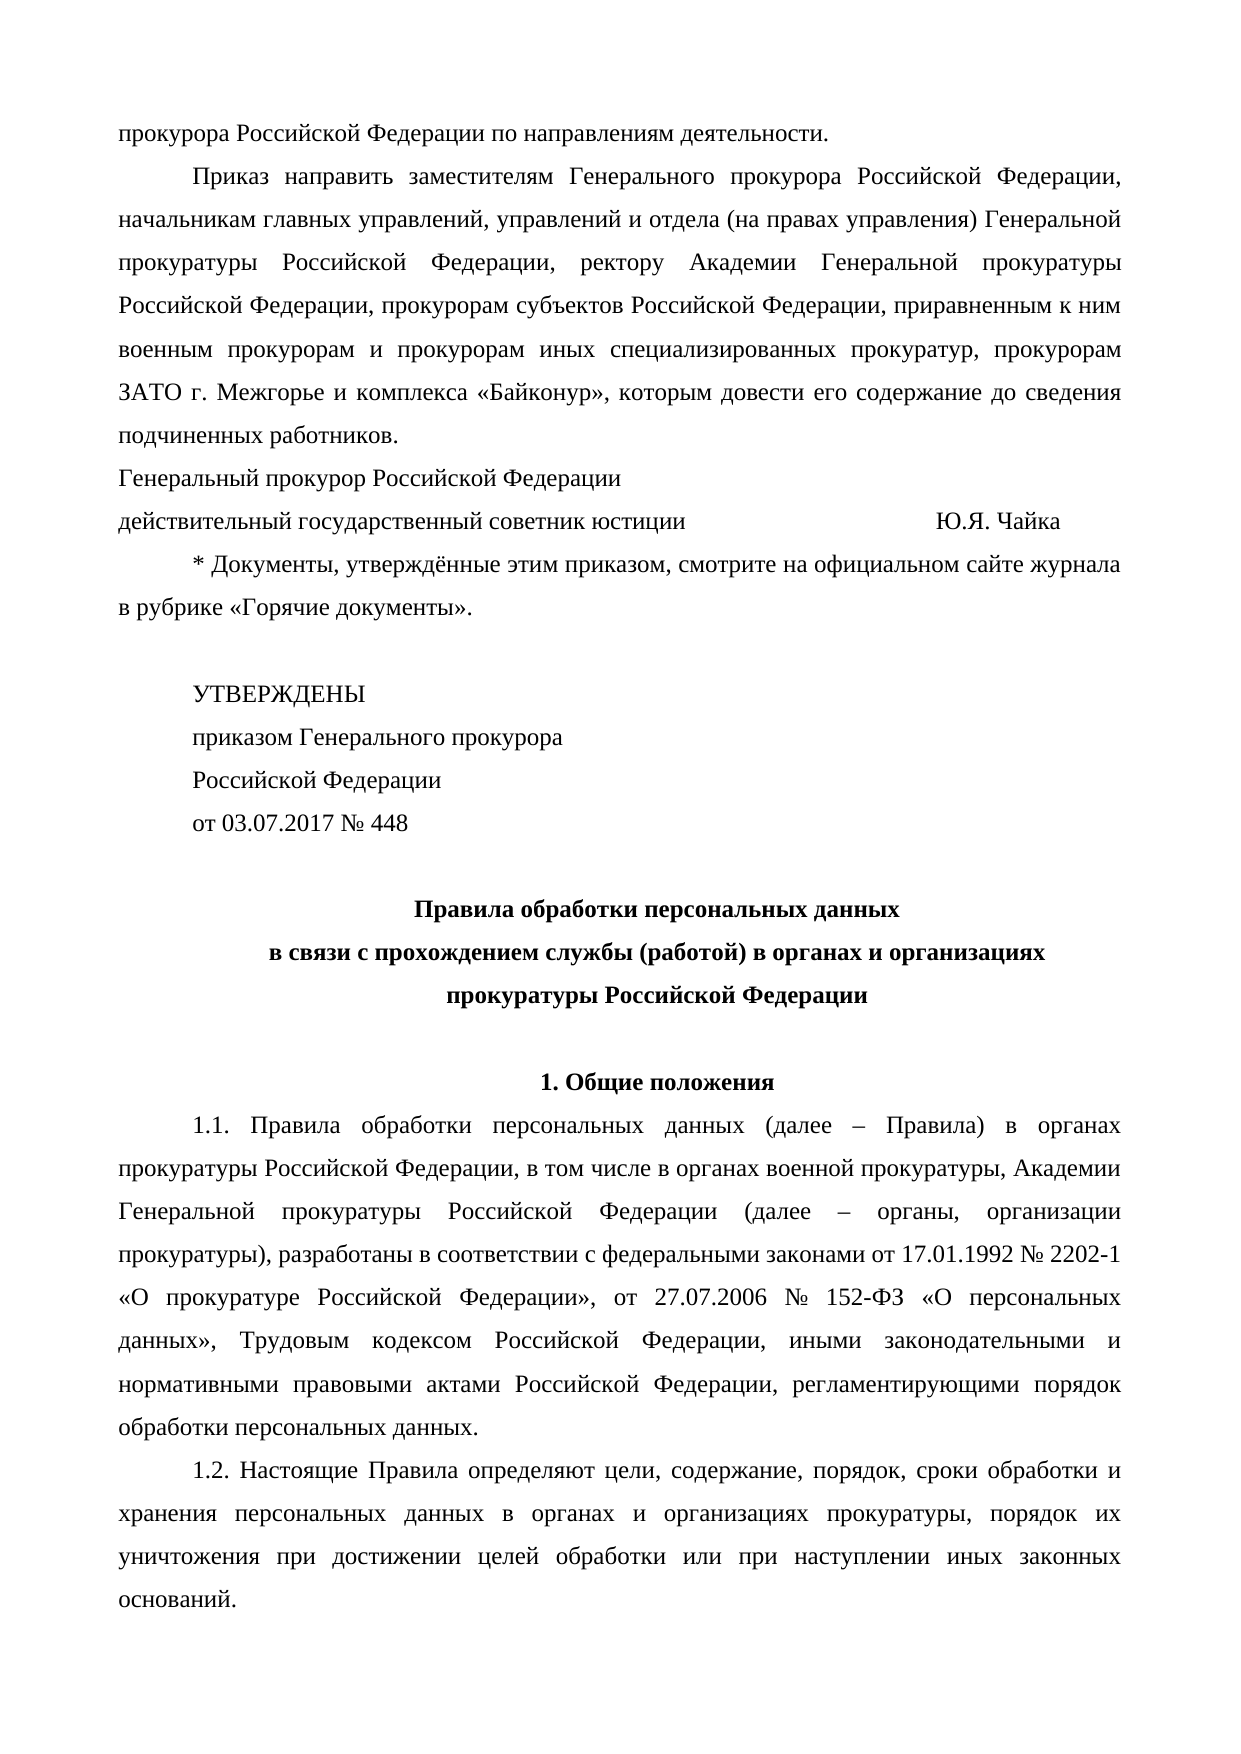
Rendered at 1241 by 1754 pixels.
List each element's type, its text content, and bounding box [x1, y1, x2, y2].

text от 03.07.2017 № 448 [118, 808, 1122, 837]
text действительный государственный советник юстиции Ю.Я. Чайка [118, 506, 1122, 535]
text приказом Генерального прокурора [118, 722, 1122, 751]
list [118, 118, 1122, 147]
text * Документы, утверждённые этим приказом, смотрите на официальном сайте журнала в рубрике «Горячие документы». [118, 549, 1122, 621]
text Российской Федерации [118, 765, 1122, 794]
text Приказ направить заместителям Генерального прокурора Российской Федерации, начальникам главных управлений, управлений и отдела (на правах управления) Генеральной прокуратуры Российской Федерации, ректору Академии Генеральной прокуратуры Российской Федерации, прокурорам субъектов Российской Федерации, приравненным к ним военным прокурорам и прокурорам иных специализированных прокуратур, прокурорам ЗАТО г. Межгорье и комплекса «Байконур», которым довести его содержание до сведения подчиненных работников. [118, 161, 1122, 449]
text УТВЕРЖДЕНЫ [118, 679, 1122, 707]
text 1.2. Настоящие Правила определяют цели, содержание, порядок, сроки обработки и хранения персональных данных в органах и организациях прокуратуры, порядок их уничтожения при достижении целей обработки или при наступлении иных законных оснований. [118, 1455, 1122, 1613]
text прокуратуры Российской Федерации [118, 981, 1122, 1009]
text 1.1. Правила обработки персональных данных (далее – Правила) в органах прокуратуры Российской Федерации, в том числе в органах военной прокуратуры, Академии Генеральной прокуратуры Российской Федерации (далее – органы, организации прокуратуры), разработаны в соответствии с федеральными законами от 17.01.1992 № 2202-1 «О прокуратуре Российской Федерации», от 27.07.2006 № 152-ФЗ «О персональных данных», Трудовым кодексом Российской Федерации, иными законодательными и нормативными правовыми актами Российской Федерации, регламентирующими порядок обработки персональных данных. [118, 1110, 1122, 1441]
text в связи с прохождением службы (работой) в органах и организациях [118, 937, 1122, 966]
text 1. Общие положения [118, 1067, 1122, 1096]
text Правила обработки персональных данных [118, 894, 1122, 923]
text Генеральный прокурор Российской Федерации [118, 463, 1122, 492]
